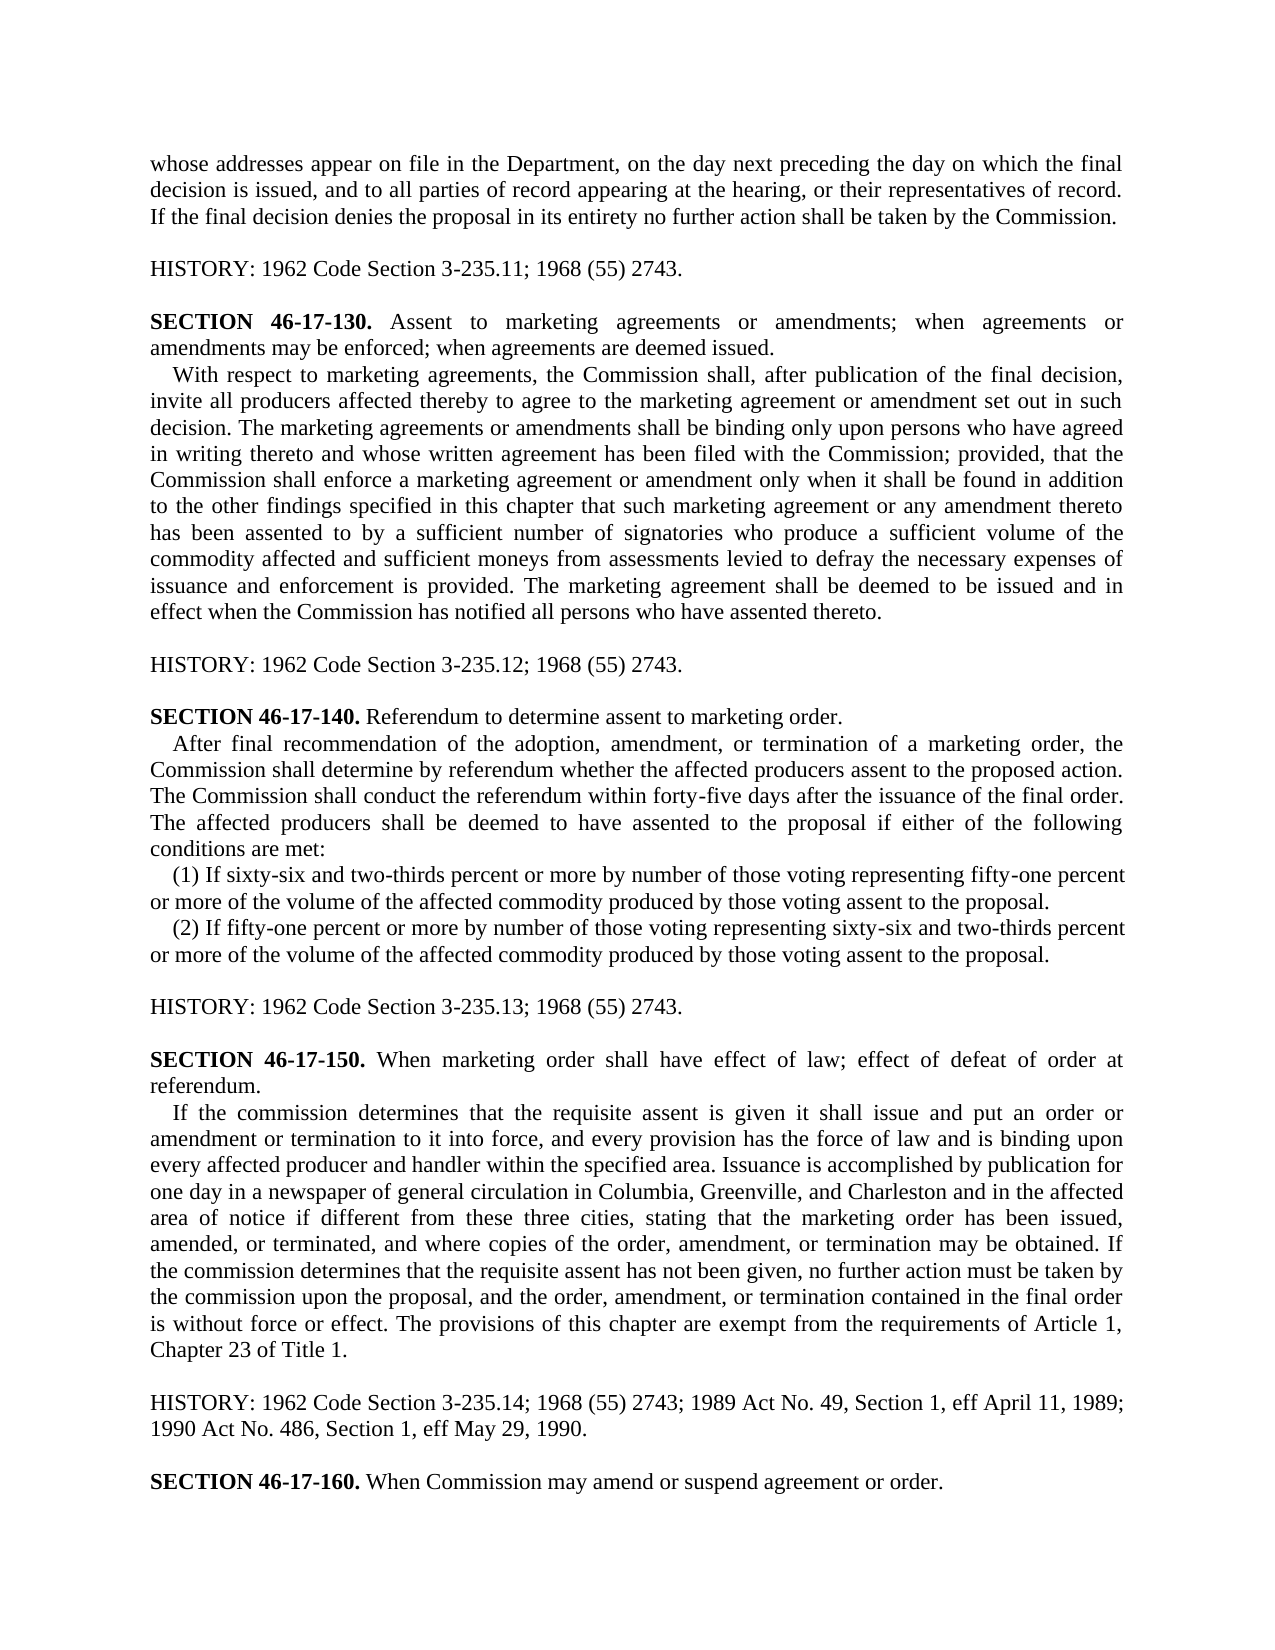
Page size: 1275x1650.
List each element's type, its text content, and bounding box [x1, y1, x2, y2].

text SECTION 46-17-160. When Commission may amend or suspend agreement or order. [150, 1468, 1125, 1494]
text HISTORY: 1962 Code Section 3-235.11; 1968 (55) 2743. [150, 255, 1125, 282]
text HISTORY: 1962 Code Section 3-235.13; 1968 (55) 2743. [150, 993, 1125, 1020]
text After final recommendation of the adoption, amendment, or termination of a marketing order, the Commission shall determine by referendum whether the affected producers assent to the proposed action. The Commission shall conduct the referendum within forty-five days after the issuance of the final order. The affected producers shall be deemed to have assented to the proposal if either of the following conditions are met: [150, 730, 1125, 862]
text SECTION 46-17-140. Referendum to determine assent to marketing order. [150, 703, 1125, 730]
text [150, 150, 1125, 229]
text SECTION 46-17-130. Assent to marketing agreements or amendments; when agreements or amendments may be enforced; when agreements are deemed issued. [150, 308, 1125, 361]
text With respect to marketing agreements, the Commission shall, after publication of the final decision, invite all producers affected thereby to agree to the marketing agreement or amendment set out in such decision. The marketing agreements or amendments shall be binding only upon persons who have agreed in writing thereto and whose written agreement has been filed with the Commission; provided, that the Commission shall enforce a marketing agreement or amendment only when it shall be found in addition to the other findings specified in this chapter that such marketing agreement or any amendment thereto has been assented to by a sufficient number of signatories who produce a sufficient volume of the commodity affected and sufficient moneys from assessments levied to defray the necessary expenses of issuance and enforcement is provided. The marketing agreement shall be deemed to be issued and in effect when the Commission has notified all persons who have assented thereto. [150, 361, 1125, 624]
text SECTION 46-17-150. When marketing order shall have effect of law; effect of defeat of order at referendum. [150, 1046, 1125, 1099]
text HISTORY: 1962 Code Section 3-235.14; 1968 (55) 2743; 1989 Act No. 49, Section 1, eff April 11, 1989; 1990 Act No. 486, Section 1, eff May 29, 1990. [150, 1389, 1125, 1441]
text HISTORY: 1962 Code Section 3-235.12; 1968 (55) 2743. [150, 651, 1125, 677]
text (2) If fifty-one percent or more by number of those voting representing sixty-six and two-thirds percent or more of the volume of the affected commodity produced by those voting assent to the proposal. [150, 914, 1125, 967]
text If the commission determines that the requisite assent is given it shall issue and put an order or amendment or termination to it into force, and every provision has the force of law and is binding upon every affected producer and handler within the specified area. Issuance is accomplished by publication for one day in a newspaper of general circulation in Columbia, Greenville, and Charleston and in the affected area of notice if different from these three cities, stating that the marketing order has been issued, amended, or terminated, and where copies of the order, amendment, or termination may be obtained. If the commission determines that the requisite assent has not been given, no further action must be taken by the commission upon the proposal, and the order, amendment, or termination contained in the final order is without force or effect. The provisions of this chapter are exempt from the requirements of Article 1, Chapter 23 of Title 1. [150, 1099, 1125, 1362]
text (1) If sixty-six and two-thirds percent or more by number of those voting representing fifty-one percent or more of the volume of the affected commodity produced by those voting assent to the proposal. [150, 862, 1125, 914]
